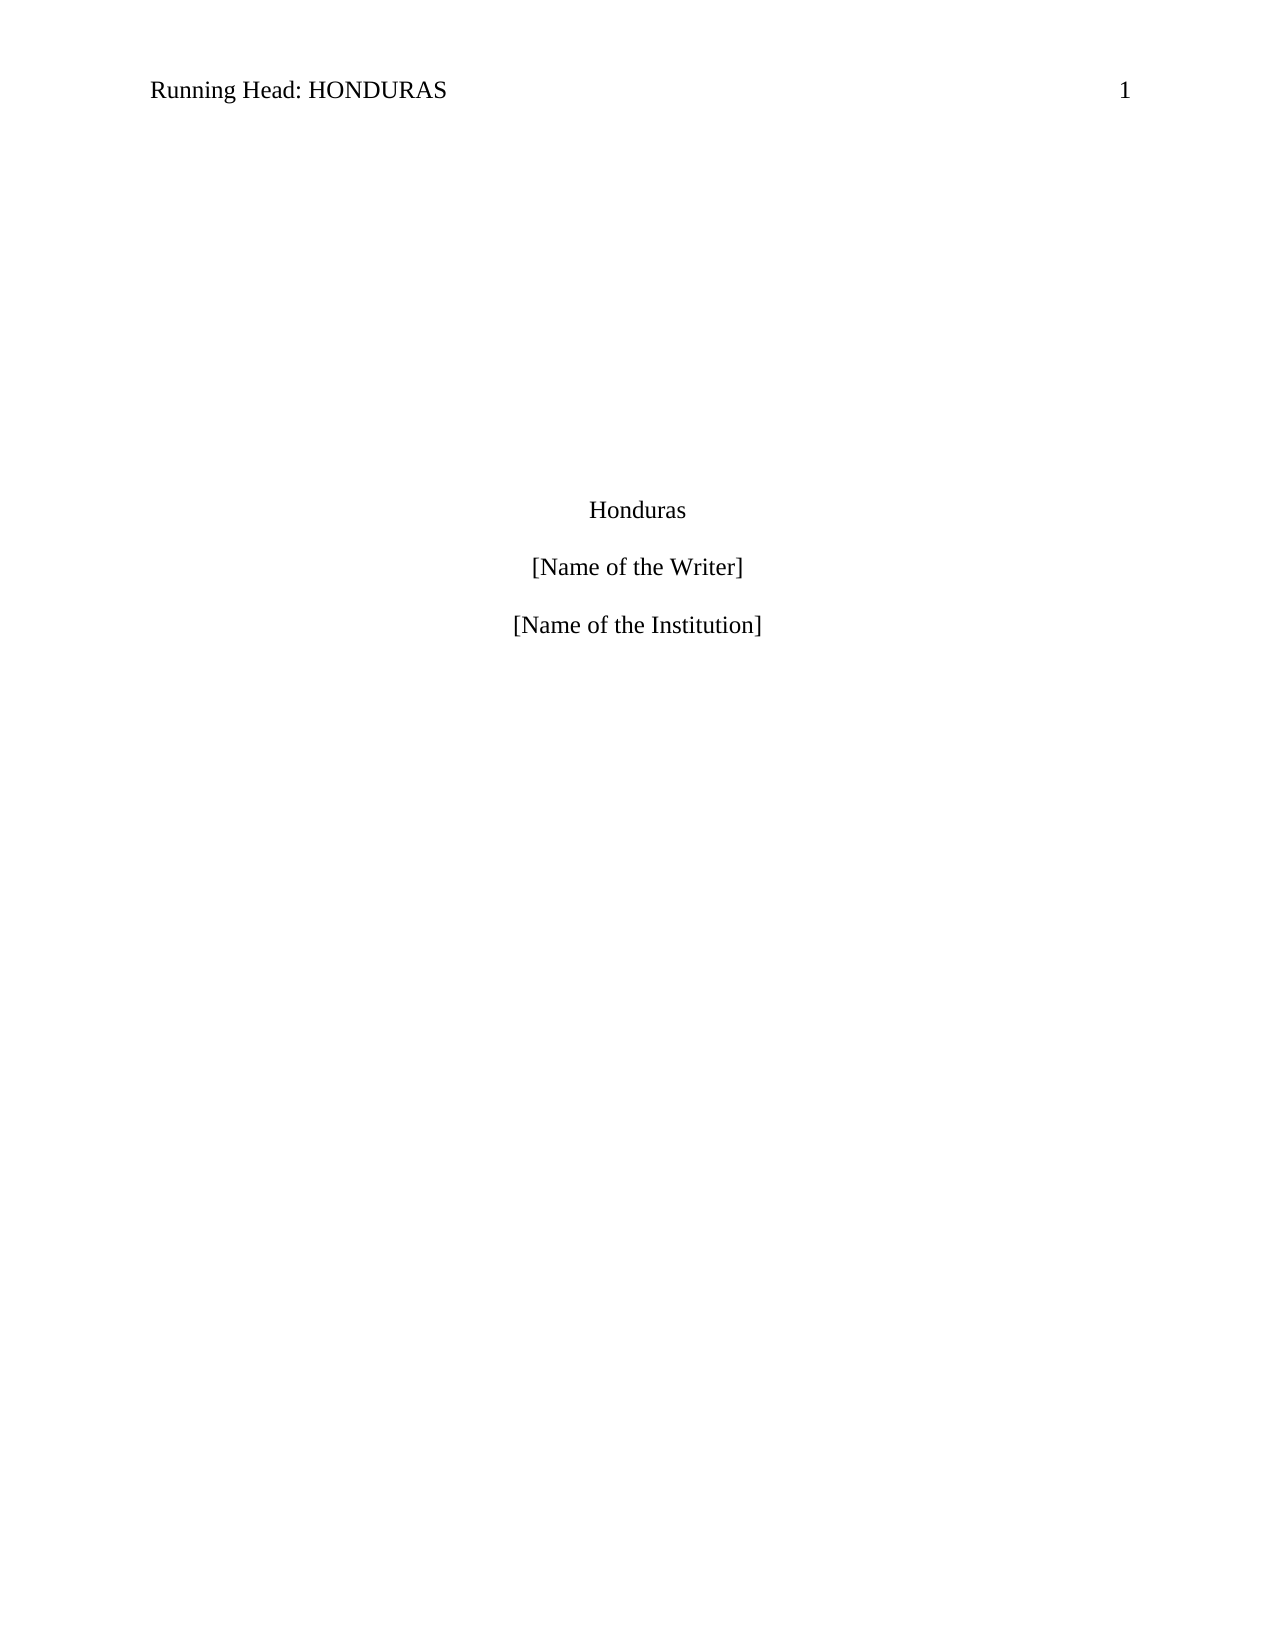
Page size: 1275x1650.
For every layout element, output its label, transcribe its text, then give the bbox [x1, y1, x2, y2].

text [Name of the Writer] [150, 552, 1125, 581]
text [Name of the Institution] [150, 610, 1125, 639]
text Honduras [150, 495, 1125, 524]
